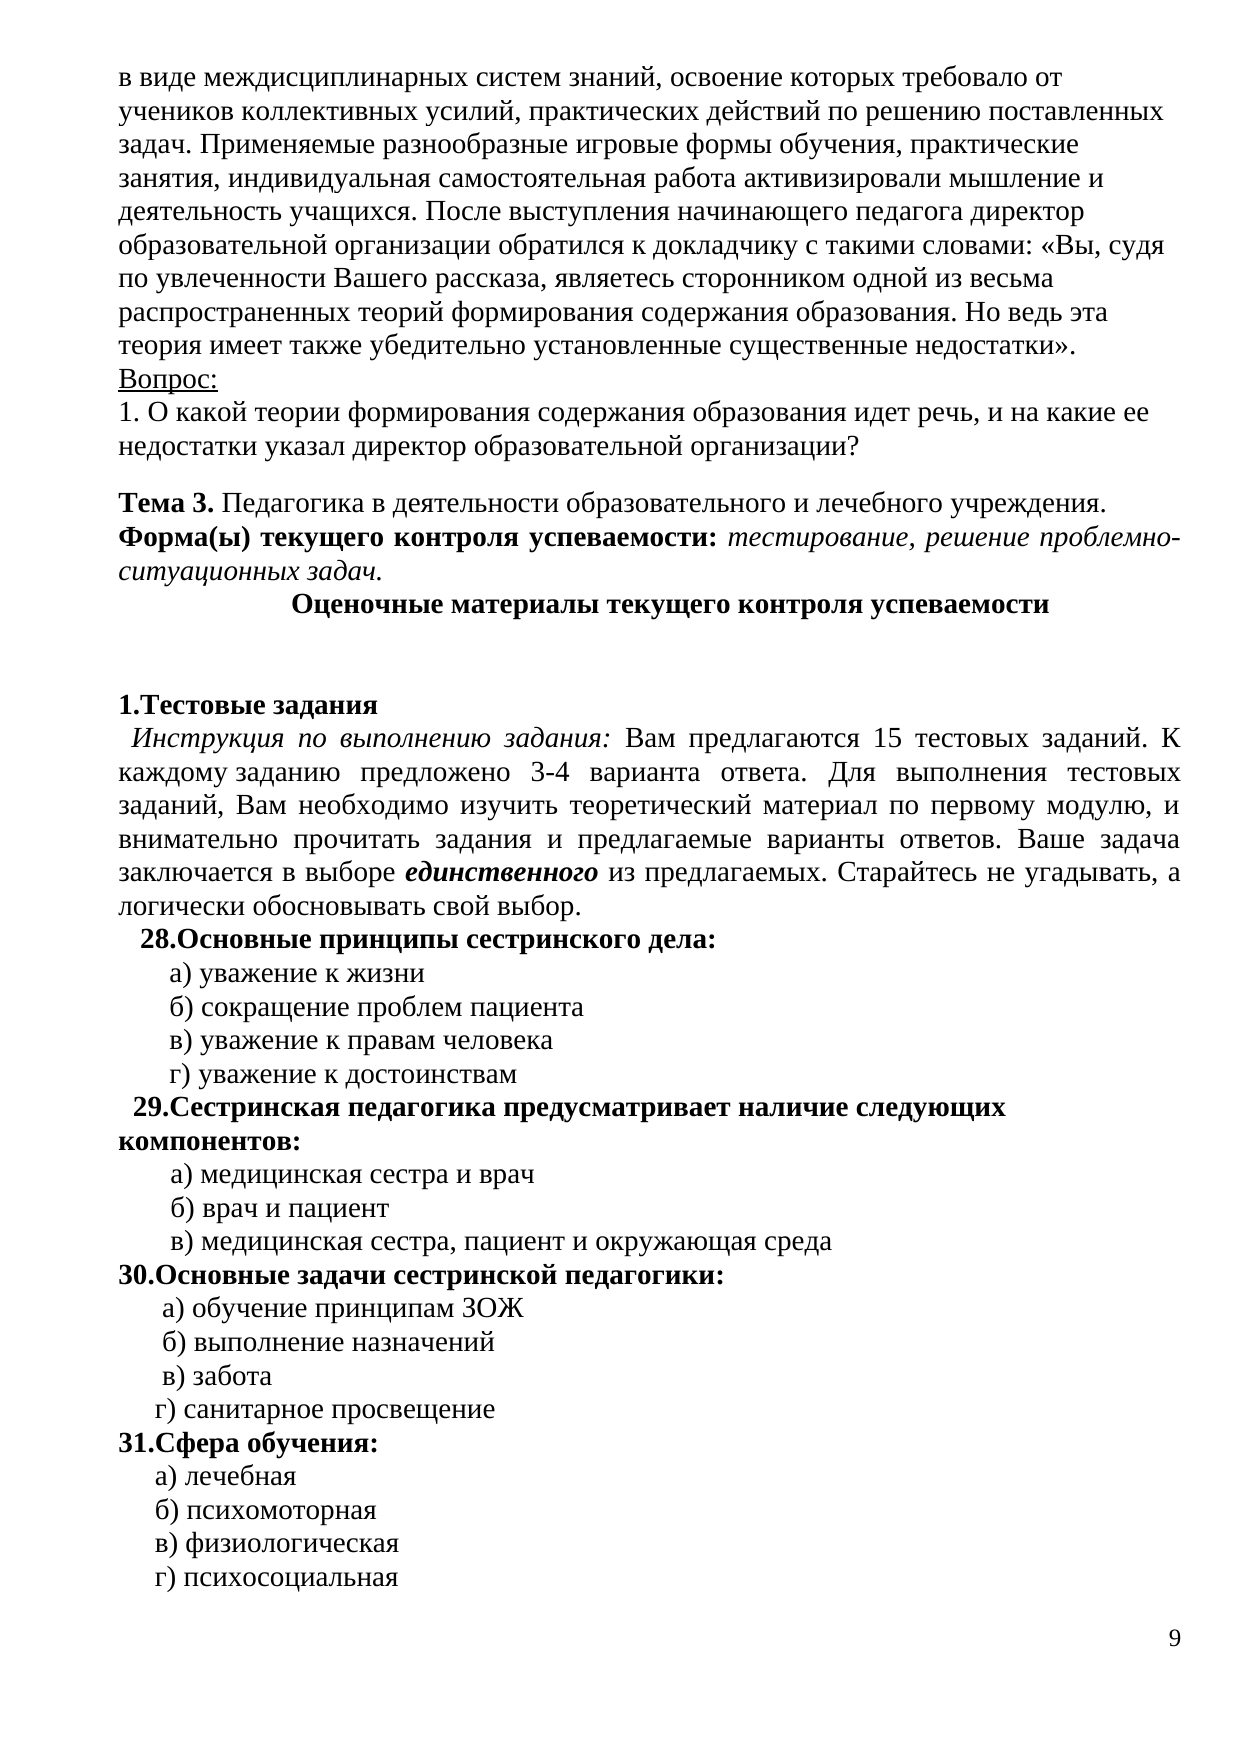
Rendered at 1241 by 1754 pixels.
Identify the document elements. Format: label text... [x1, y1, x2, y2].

text в) физиологическая [118, 1525, 1181, 1559]
text б) врач и пациент [156, 1190, 1181, 1223]
text а) медицинская сестра и врач [156, 1156, 1181, 1190]
text 28.Основные принципы сестринского дела: [118, 922, 1181, 955]
text а) лечебная [118, 1458, 1181, 1492]
text Тема 3. Педагогика в деятельности образовательного и лечебного учреждения. [118, 486, 1181, 519]
text 30.Основные задачи сестринской педагогики: [118, 1257, 1181, 1291]
text г) психосоциальная [118, 1559, 1181, 1592]
text а) обучение принципам ЗОЖ [118, 1291, 1181, 1324]
text Оценочные материалы текущего контроля успеваемости [118, 586, 1181, 620]
text в) медицинская сестра, пациент и окружающая среда [156, 1223, 1181, 1257]
text а) уважение к жизни [118, 955, 1181, 989]
text в) забота [118, 1358, 1181, 1391]
text Форма(ы) текущего контроля успеваемости: тестирование, решение проблемно-ситуационных задач. [118, 519, 1181, 586]
text в) уважение к правам человека [118, 1022, 1181, 1056]
text 29.Сестринская педагогика предусматривает наличие следующих компонентов: [118, 1089, 1181, 1156]
text б) выполнение назначений [118, 1324, 1181, 1358]
text 31.Сфера обучения: [118, 1425, 1181, 1458]
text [118, 59, 1181, 486]
text 1.Тестовые задания [118, 687, 1181, 720]
text г) санитарное просвещение [118, 1391, 1181, 1425]
text б) психомоторная [118, 1492, 1181, 1525]
text б) сокращение проблем пациента [118, 989, 1181, 1022]
text г) уважение к достоинствам [118, 1056, 1181, 1089]
text Инструкция по выполнению задания: Вам предлагаются 15 тестовых заданий. К каждому заданию предложено 3-4 варианта ответа. Для выполнения тестовых заданий, Вам необходимо изучить теоретический материал по первому модулю, и внимательно прочитать задания и предлагаемые варианты ответов. Ваше задача заключается в выборе единственного из предлагаемых. Старайтесь не угадывать, а логически обосновывать свой выбор. [118, 754, 1181, 922]
